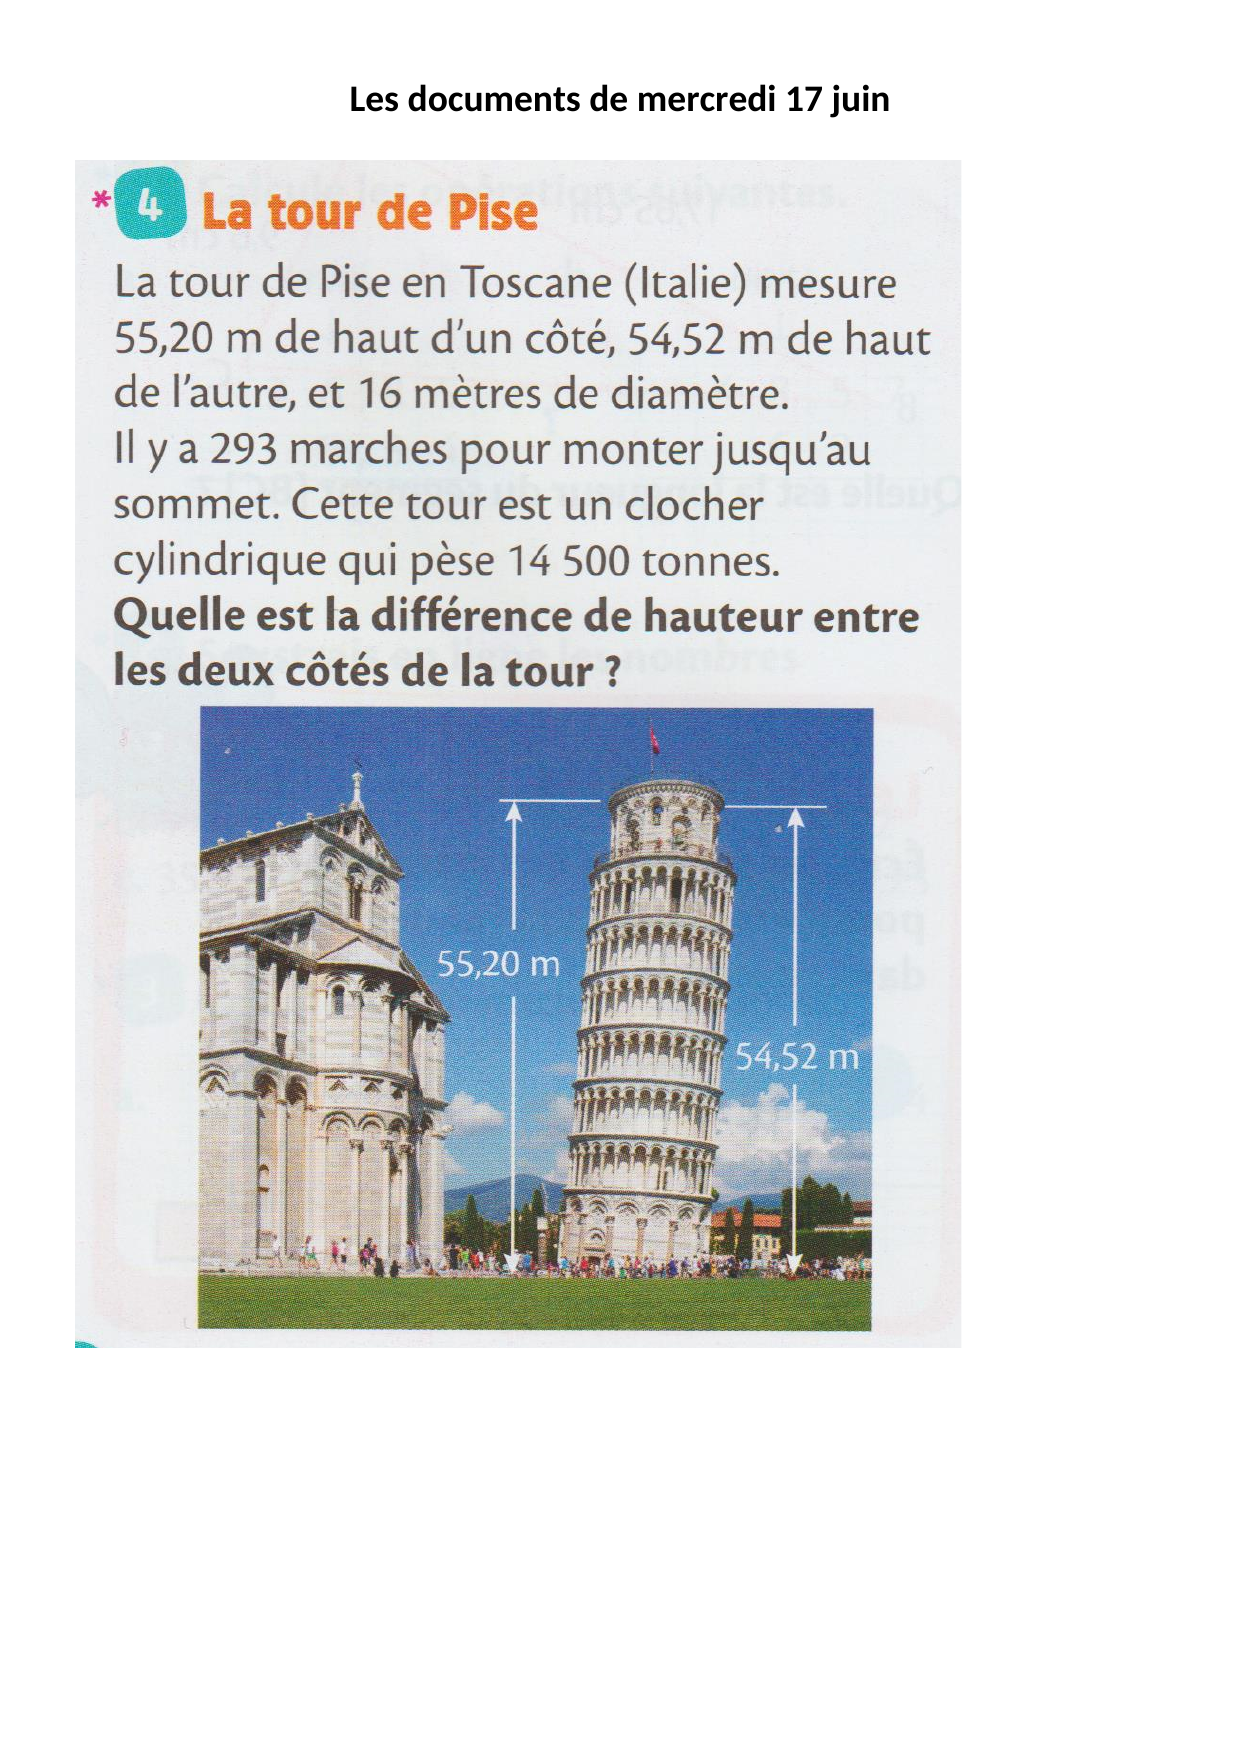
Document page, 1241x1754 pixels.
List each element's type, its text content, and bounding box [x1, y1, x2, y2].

picture [75, 160, 962, 1348]
text Les documents de mercredi 17 juin [75, 75, 1165, 121]
